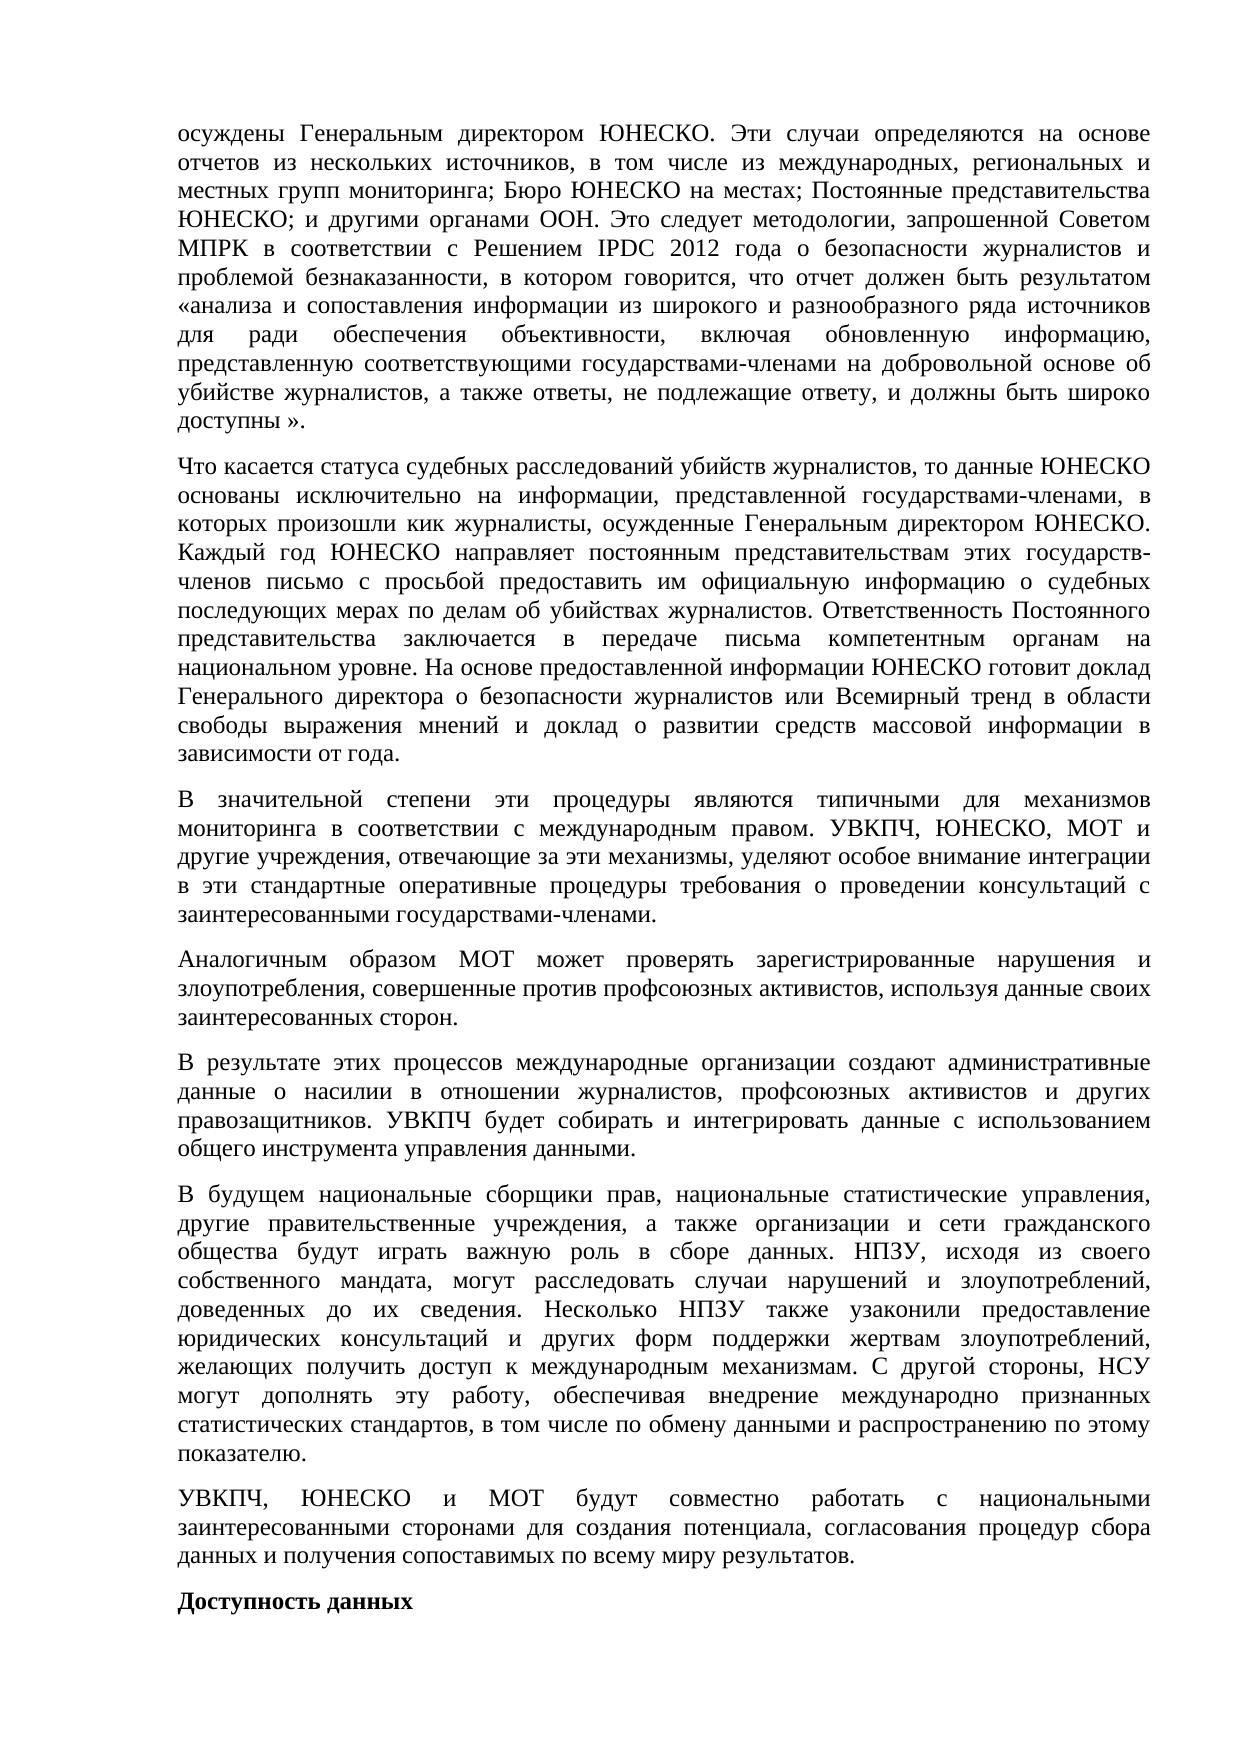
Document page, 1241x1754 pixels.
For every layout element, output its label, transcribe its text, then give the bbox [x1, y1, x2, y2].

text Аналогичным образом МОТ может проверять зарегистрированные нарушения и злоупотребления, совершенные против профсоюзных активистов, используя данные своих заинтересованных сторон. [177, 944, 1152, 1031]
text В результате этих процессов международные организации создают административные данные о насилии в отношении журналистов, профсоюзных активистов и других правозащитников. УВКПЧ будет собирать и интегрировать данные с использованием общего инструмента управления данными. [177, 1047, 1152, 1162]
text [177, 118, 1152, 434]
text В будущем национальные сборщики прав, национальные статистические управления, другие правительственные учреждения, а также организации и сети гражданского общества будут играть важную роль в сборе данных. НПЗУ, исходя из своего собственного мандата, могут расследовать случаи нарушений и злоупотреблений, доведенных до их сведения. Несколько НПЗУ также узаконили предоставление юридических консультаций и других форм поддержки жертвам злоупотреблений, желающих получить доступ к международным механизмам. С другой стороны, НСУ могут дополнять эту работу, обеспечивая внедрение международно признанных статистических стандартов, в том числе по обмену данными и распространению по этому показателю. [177, 1179, 1152, 1466]
text УВКПЧ, ЮНЕСКО и МОТ будут совместно работать с национальными заинтересованными сторонами для создания потенциала, согласования процедур сбора данных и получения сопоставимых по всему миру результатов. [177, 1483, 1152, 1569]
text Что касается статуса судебных расследований убийств журналистов, то данные ЮНЕСКО основаны исключительно на информации, представленной государствами-членами, в которых произошли кик журналисты, осужденные Генеральным директором ЮНЕСКО. Каждый год ЮНЕСКО направляет постоянным представительствам этих государств-членов письмо с просьбой предоставить им официальную информацию о судебных последующих мерах по делам об убийствах журналистов. Ответственность Постоянного представительства заключается в передаче письма компетентным органам на национальном уровне. На основе предоставленной информации ЮНЕСКО готовит доклад Генерального директора о безопасности журналистов или Всемирный тренд в области свободы выражения мнений и доклад о развитии средств массовой информации в зависимости от года. [177, 451, 1152, 767]
text Доступность данных [177, 1586, 1152, 1615]
text В значительной степени эти процедуры являются типичными для механизмов мониторинга в соответствии с международным правом. УВКПЧ, ЮНЕСКО, МОТ и другие учреждения, отвечающие за эти механизмы, уделяют особое внимание интеграции в эти стандартные оперативные процедуры требования о проведении консультаций с заинтересованными государствами-членами. [177, 784, 1152, 928]
